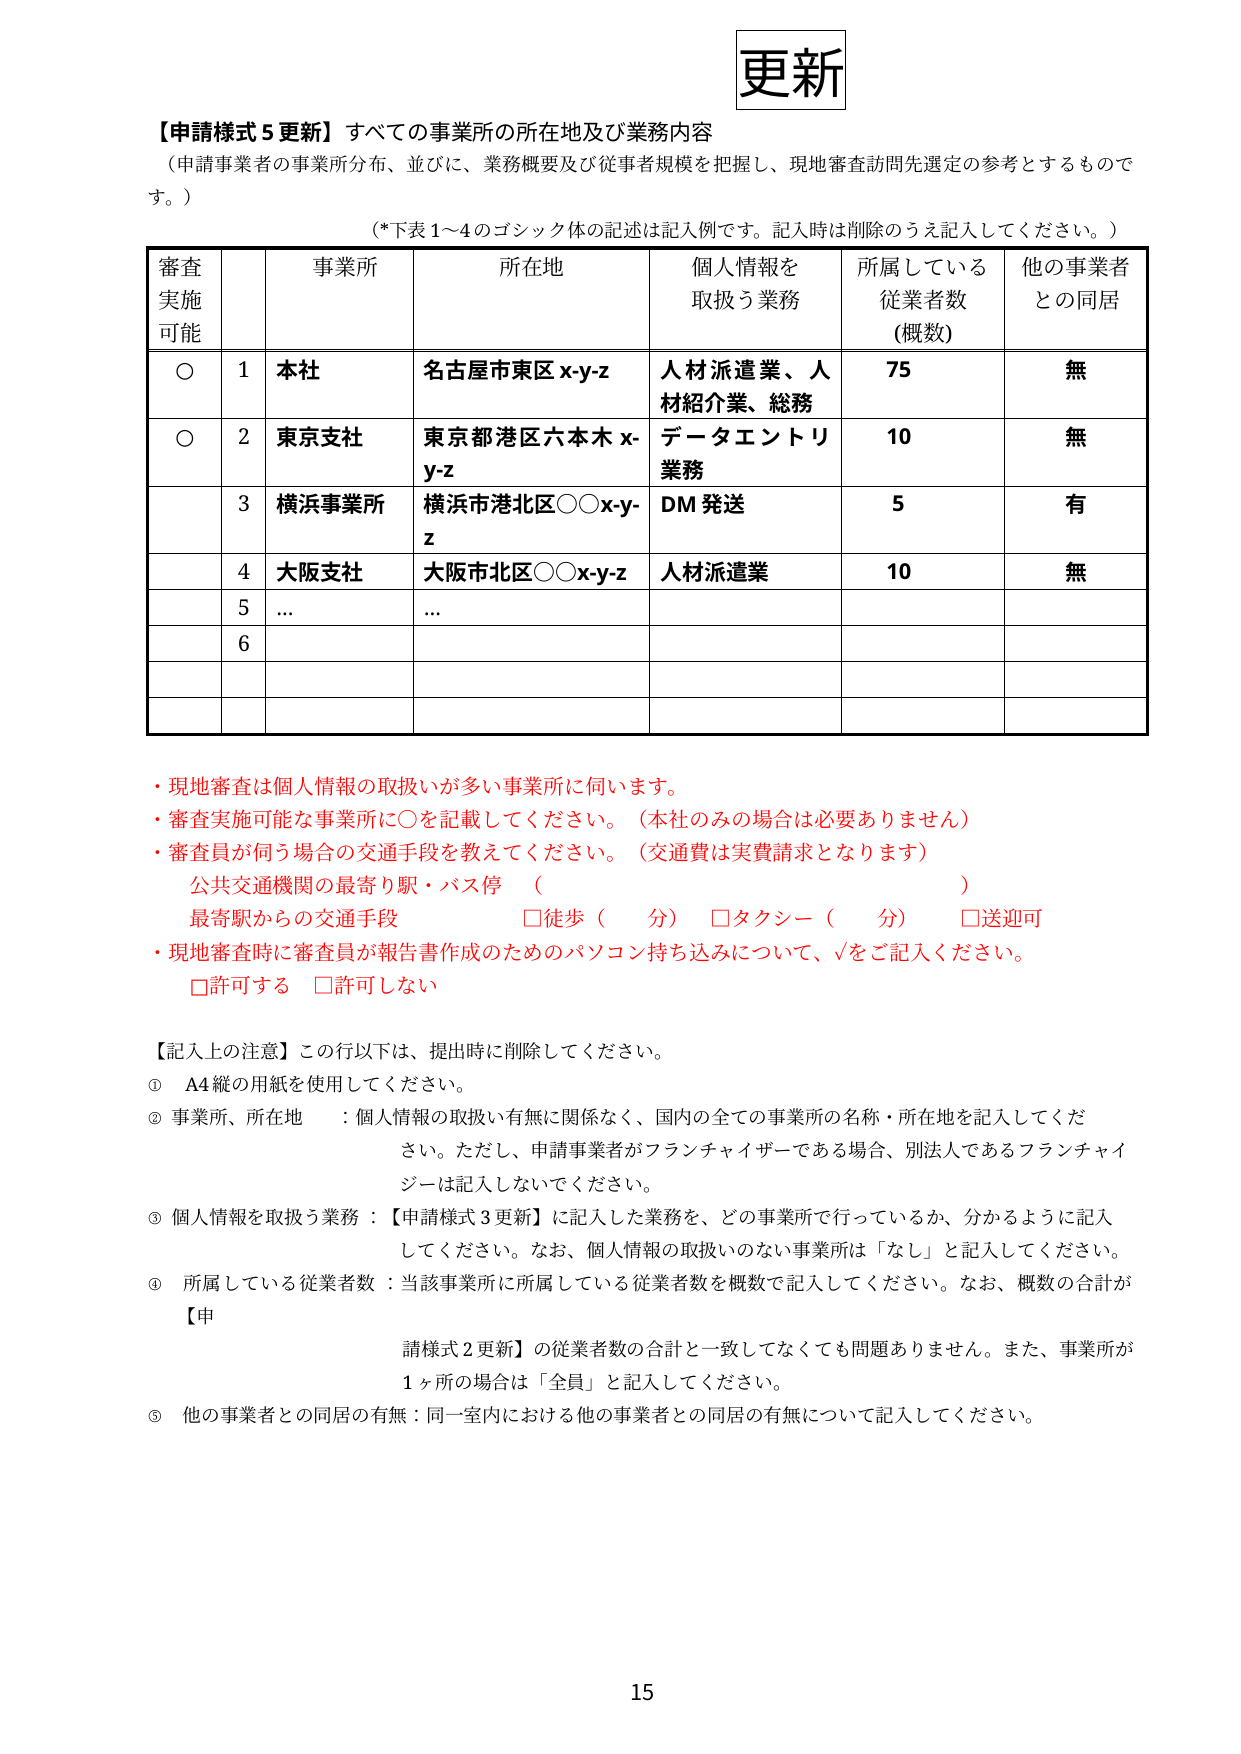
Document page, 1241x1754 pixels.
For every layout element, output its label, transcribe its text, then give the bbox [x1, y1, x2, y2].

table_cell [222, 698, 265, 733]
text ③ 個人情報を取扱う業務 ：【申請様式3更新】に記入した業務を、どの事業所で行っているか、分かるように記入 [148, 1199, 1137, 1233]
table_header 審査 実施 可能 [149, 250, 221, 349]
text （申請事業者の事業所分布、並びに、業務概要及び従事者規模を把握し、現地審査訪問先選定の参考とするものです。） [148, 147, 1137, 213]
table_cell ○ [149, 352, 221, 418]
table_header 事業所 [266, 250, 413, 349]
table_cell DM発送 [650, 487, 841, 553]
text ② 事業所、所在地 ：個人情報の取扱い有無に関係なく、国内の全ての事業所の名称・所在地を記入してくだ [148, 1100, 1137, 1133]
table_cell 名古屋市東区x-y-z [414, 352, 649, 418]
table_cell [650, 662, 841, 697]
table_cell 75 [842, 352, 1004, 418]
text 最寄駅からの交通手段 □徒歩（ 分） □タクシー（ 分） □送迎可 [148, 901, 1137, 934]
text 【記入上の注意】この行以下は、提出時に削除してください。 [148, 1034, 1137, 1067]
table_cell [414, 662, 649, 697]
table_header [222, 250, 265, 349]
table_cell 2 [222, 419, 265, 486]
table_cell 人材派遣業 [650, 554, 841, 589]
table_cell 5 [842, 487, 1004, 553]
text してください。なお、個人情報の取扱いのない事業所は「なし」と記入してください。 [148, 1233, 1137, 1266]
table_cell [266, 662, 413, 697]
table_cell [149, 626, 221, 661]
text （*下表1～4のゴシック体の記述は記入例です。記入時は削除のうえ記入してください。） [148, 213, 1128, 246]
table_cell [414, 626, 649, 661]
table_cell [266, 698, 413, 733]
table_cell … [414, 590, 649, 625]
table_header 所属している 従業者数 (概数) [842, 250, 1004, 349]
table_cell [842, 662, 1004, 697]
table_cell [650, 698, 841, 733]
text 公共交通機関の最寄り駅・バス停 （ ） [148, 868, 1137, 901]
table_cell 無 [1005, 554, 1146, 589]
table_cell 横浜事業所 [266, 487, 413, 553]
table_cell [414, 698, 649, 733]
table_cell [149, 590, 221, 625]
table_cell 無 [1005, 419, 1146, 486]
table_cell [842, 590, 1004, 625]
table_cell [650, 590, 841, 625]
table_cell 4 [222, 554, 265, 589]
list 他の事業者との同居の有無：同一室内における他の事業者との同居の有無について記入してください。 [148, 1398, 1137, 1431]
table_cell [149, 554, 221, 589]
table_cell [1005, 698, 1146, 733]
table_cell ○ [149, 419, 221, 486]
text 【申請様式5更新】すべての事業所の所在地及び業務内容 [148, 114, 1137, 147]
table_cell 有 [1005, 487, 1146, 553]
table_cell [1005, 662, 1146, 697]
table_cell 5 [222, 590, 265, 625]
table_cell 10 [842, 554, 1004, 589]
text ジーは記入しないでください。 [399, 1166, 1137, 1199]
table_header 他の事業者 との同居 [1005, 250, 1146, 349]
text さい。ただし、申請事業者がフランチャイザーである場合、別法人であるフランチャイ [399, 1133, 1137, 1166]
table_cell 無 [1005, 352, 1146, 418]
table_cell [266, 626, 413, 661]
text ・審査実施可能な事業所に○を記載してください。（本社のみの場合は必要ありません） [148, 802, 1137, 835]
table_cell 3 [222, 487, 265, 553]
table_cell [149, 662, 221, 697]
table_cell [149, 487, 221, 553]
text ・現地審査は個人情報の取扱いが多い事業所に伺います。 [148, 769, 1137, 802]
table_cell [149, 698, 221, 733]
table_cell 大阪支社 [266, 554, 413, 589]
table_cell 横浜市港北区○○x-y-z [414, 487, 649, 553]
table_cell 東京都港区六本木x-y-z [414, 419, 649, 486]
text ・現地審査時に審査員が報告書作成のためのパソコン持ち込みについて、✓をご記入ください。 [148, 934, 1137, 968]
table_cell 東京支社 [266, 419, 413, 486]
table_cell [650, 626, 841, 661]
table_cell 1 [222, 352, 265, 418]
text ・審査員が伺う場合の交通手段を教えてください。（交通費は実費請求となります） [148, 835, 1196, 868]
table_cell [842, 626, 1004, 661]
table_cell 10 [842, 419, 1004, 486]
list A4縦の用紙を使用してください。 [148, 1067, 1137, 1100]
table_cell [1005, 590, 1146, 625]
table_cell 人材派遣業、人材紹介業、総務 [650, 352, 841, 418]
table_cell 本社 [266, 352, 413, 418]
list 所属している従業者数 ：当該事業所に所属している従業者数を概数で記入してください。なお、概数の合計が【申 [148, 1266, 1137, 1332]
table_cell 6 [222, 626, 265, 661]
table_cell [842, 698, 1004, 733]
table_cell [222, 662, 265, 697]
text 請様式2更新】の従業者数の合計と一致してなくても問題ありません。また、事業所が [177, 1332, 1137, 1365]
table_header 個人情報を 取扱う業務 [650, 250, 841, 349]
table_cell … [266, 590, 413, 625]
text □許可する □許可しない [148, 968, 1137, 1001]
table_cell データエントリ業務 [650, 419, 841, 486]
table_cell [1005, 626, 1146, 661]
table_cell 大阪市北区○○x-y-z [414, 554, 649, 589]
text 1ヶ所の場合は「全員」と記入してください。 [177, 1365, 1137, 1398]
table_header 所在地 [414, 250, 649, 349]
